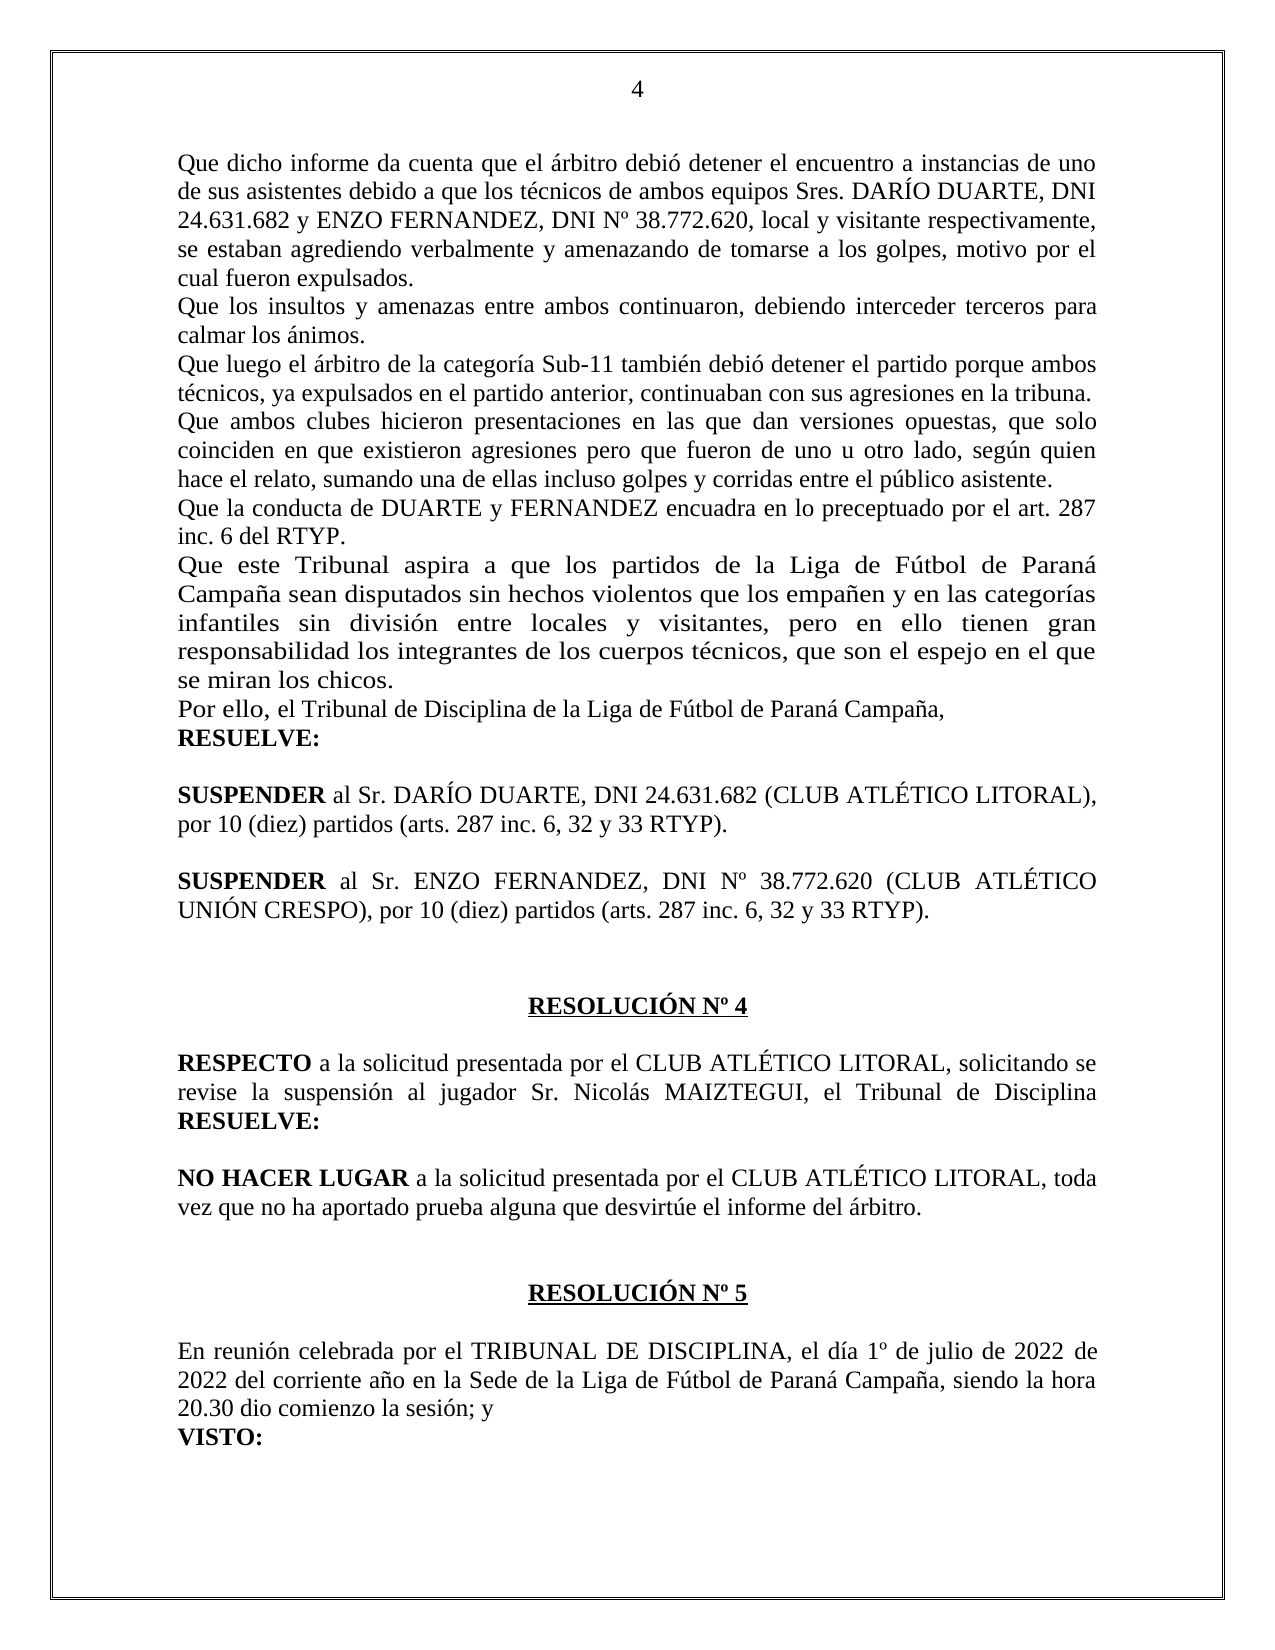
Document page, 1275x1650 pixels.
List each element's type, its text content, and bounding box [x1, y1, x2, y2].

text NO HACER LUGAR a la solicitud presentada por el CLUB ATLÉTICO LITORAL, toda vez que no ha aportado prueba alguna que desvirtúe el informe del árbitro. [177, 1163, 1098, 1221]
text SUSPENDER al Sr. ENZO FERNANDEZ, DNI Nº 38.772.620 (CLUB ATLÉTICO UNIÓN CRESPO), por 10 (diez) partidos (arts. 287 inc. 6, 32 y 33 RTYP). [177, 866, 1098, 924]
text Que dicho informe da cuenta que el árbitro debió detener el encuentro a instancias de uno de sus asistentes debido a que los técnicos de ambos equipos Sres. DARÍO DUARTE, DNI 24.631.682 y ENZO FERNANDEZ, DNI Nº 38.772.620, local y visitante respectivamente, se estaban agrediendo verbalmente y amenazando de tomarse a los golpes, motivo por el cual fueron expulsados. [177, 148, 1098, 291]
text En reunión celebrada por el TRIBUNAL DE DISCIPLINA, el día 1º de julio de 2022 de 2022 del corriente año en la Sede de la Liga de Fútbol de Paraná Campaña, siendo la hora 20.30 dio comienzo la sesión; y [177, 1336, 1098, 1422]
text SUSPENDER al Sr. DARÍO DUARTE, DNI 24.631.682 (CLUB ATLÉTICO LITORAL), por 10 (diez) partidos (arts. 287 inc. 6, 32 y 33 RTYP). [177, 780, 1098, 838]
text RESPECTO a la solicitud presentada por el CLUB ATLÉTICO LITORAL, solicitando se revise la suspensión al jugador Sr. Nicolás MAIZTEGUI, el Tribunal de Disciplina RESUELVE: [177, 1048, 1098, 1135]
text RESUELVE: [177, 723, 1098, 751]
text Por ello, el Tribunal de Disciplina de la Liga de Fútbol de Paraná Campaña, [177, 694, 1098, 723]
text Que la conducta de DUARTE y FERNANDEZ encuadra en lo preceptuado por el art. 287 inc. 6 del RTYP. [177, 493, 1098, 550]
text RESOLUCIÓN Nº 5 [177, 1278, 1098, 1307]
text RESOLUCIÓN Nº 4 [177, 991, 1098, 1020]
text VISTO: [177, 1422, 1098, 1451]
text Que los insultos y amenazas entre ambos continuaron, debiendo interceder terceros para calmar los ánimos. [177, 291, 1098, 349]
text Que este Tribunal aspira a que los partidos de la Liga de Fútbol de Paraná Campaña sean disputados sin hechos violentos que los empañen y en las categorías infantiles sin división entre locales y visitantes, pero en ello tienen gran responsabilidad los integrantes de los cuerpos técnicos, que son el espejo en el que se miran los chicos. [177, 550, 1098, 694]
text Que ambos clubes hicieron presentaciones en las que dan versiones opuestas, que solo coinciden en que existieron agresiones pero que fueron de uno u otro lado, según quien hace el relato, sumando una de ellas incluso golpes y corridas entre el público asistente. [177, 406, 1098, 493]
text Que luego el árbitro de la categoría Sub-11 también debió detener el partido porque ambos técnicos, ya expulsados en el partido anterior, continuaban con sus agresiones en la tribuna. [177, 349, 1098, 406]
